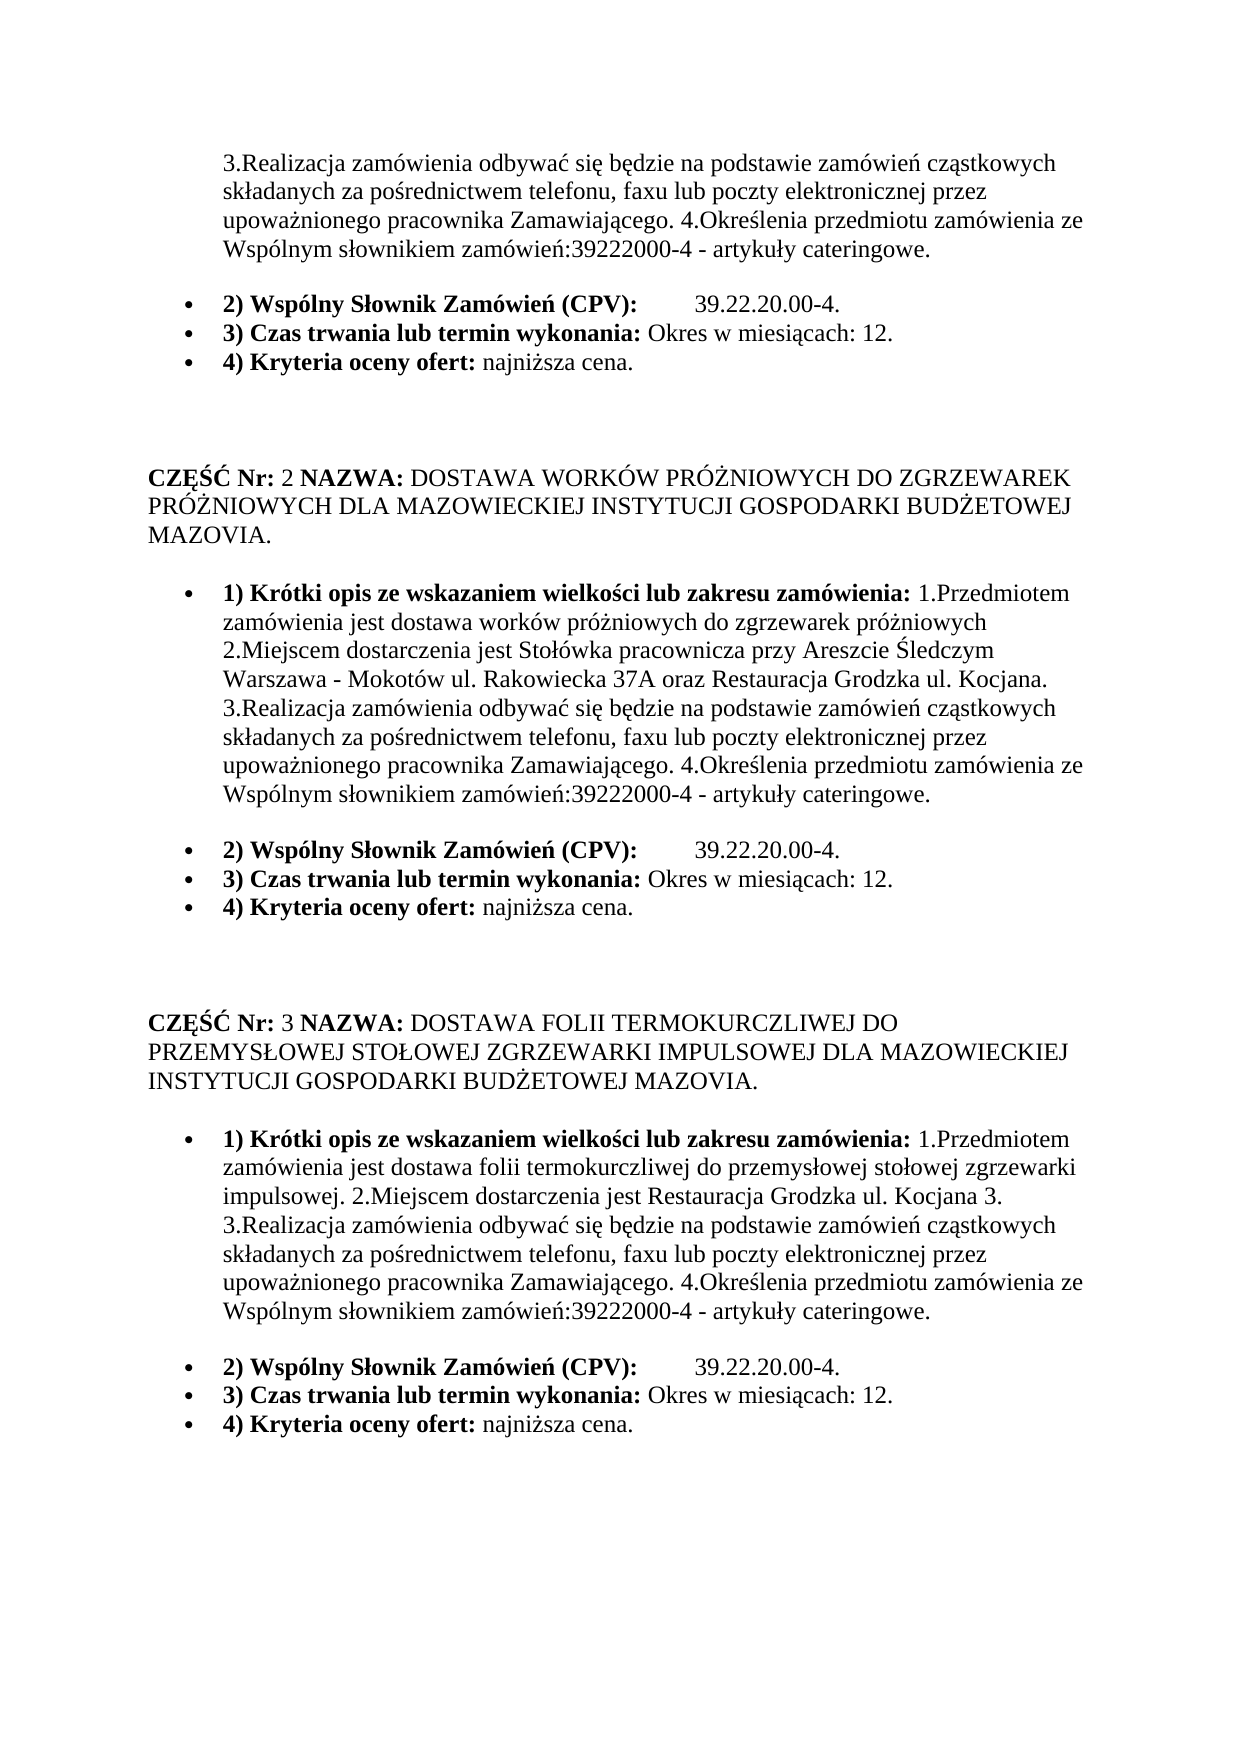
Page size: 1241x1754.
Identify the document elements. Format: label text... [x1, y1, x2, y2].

text CZĘŚĆ Nr: 3 NAZWA: DOSTAWA FOLII TERMOKURCZLIWEJ DO PRZEMYSŁOWEJ STOŁOWEJ ZGRZEWARKI IMPULSOWEJ DLA MAZOWIECKIEJ INSTYTUCJI GOSPODARKI BUDŻETOWEJ MAZOVIA. [148, 1008, 1093, 1094]
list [185, 148, 1093, 263]
list 1) Krótki opis ze wskazaniem wielkości lub zakresu zamówienia: 1.Przedmiotem zamówienia jest dostawa folii termokurczliwej do przemysłowej stołowej zgrzewarki impulsowej. 2.Miejscem dostarczenia jest Restauracja Grodzka ul. Kocjana 3. 3.Realizacja zamówienia odbywać się będzie na podstawie zamówień cząstkowych składanych za pośrednictwem telefonu, faxu lub poczty elektronicznej przez upoważnionego pracownika Zamawiającego. 4.Określenia przedmiotu zamówienia ze Wspólnym słownikiem zamówień:39222000-4 - artykuły cateringowe. [185, 1124, 1093, 1325]
list 2) Wspólny Słownik Zamówień (CPV): 39.22.20.00-4. [185, 1325, 1093, 1380]
list 2) Wspólny Słownik Zamówień (CPV): 39.22.20.00-4. [185, 808, 1093, 864]
list 1) Krótki opis ze wskazaniem wielkości lub zakresu zamówienia: 1.Przedmiotem zamówienia jest dostawa worków próżniowych do zgrzewarek próżniowych 2.Miejscem dostarczenia jest Stołówka pracownicza przy Areszcie Śledczym Warszawa - Mokotów ul. Rakowiecka 37A oraz Restauracja Grodzka ul. Kocjana. 3.Realizacja zamówienia odbywać się będzie na podstawie zamówień cząstkowych składanych za pośrednictwem telefonu, faxu lub poczty elektronicznej przez upoważnionego pracownika Zamawiającego. 4.Określenia przedmiotu zamówienia ze Wspólnym słownikiem zamówień:39222000-4 - artykuły cateringowe. [185, 578, 1093, 808]
list 4) Kryteria oceny ofert: najniższa cena. [185, 892, 1093, 921]
list 3) Czas trwania lub termin wykonania: Okres w miesiącach: 12. [185, 864, 1093, 892]
list 4) Kryteria oceny ofert: najniższa cena. [185, 1409, 1093, 1438]
list 3) Czas trwania lub termin wykonania: Okres w miesiącach: 12. [185, 318, 1093, 347]
list 4) Kryteria oceny ofert: najniższa cena. [185, 347, 1093, 376]
list 3) Czas trwania lub termin wykonania: Okres w miesiącach: 12. [185, 1380, 1093, 1409]
list 2) Wspólny Słownik Zamówień (CPV): 39.22.20.00-4. [185, 263, 1093, 318]
text CZĘŚĆ Nr: 2 NAZWA: DOSTAWA WORKÓW PRÓŻNIOWYCH DO ZGRZEWAREK PRÓŻNIOWYCH DLA MAZOWIECKIEJ INSTYTUCJI GOSPODARKI BUDŻETOWEJ MAZOVIA. [148, 463, 1093, 549]
